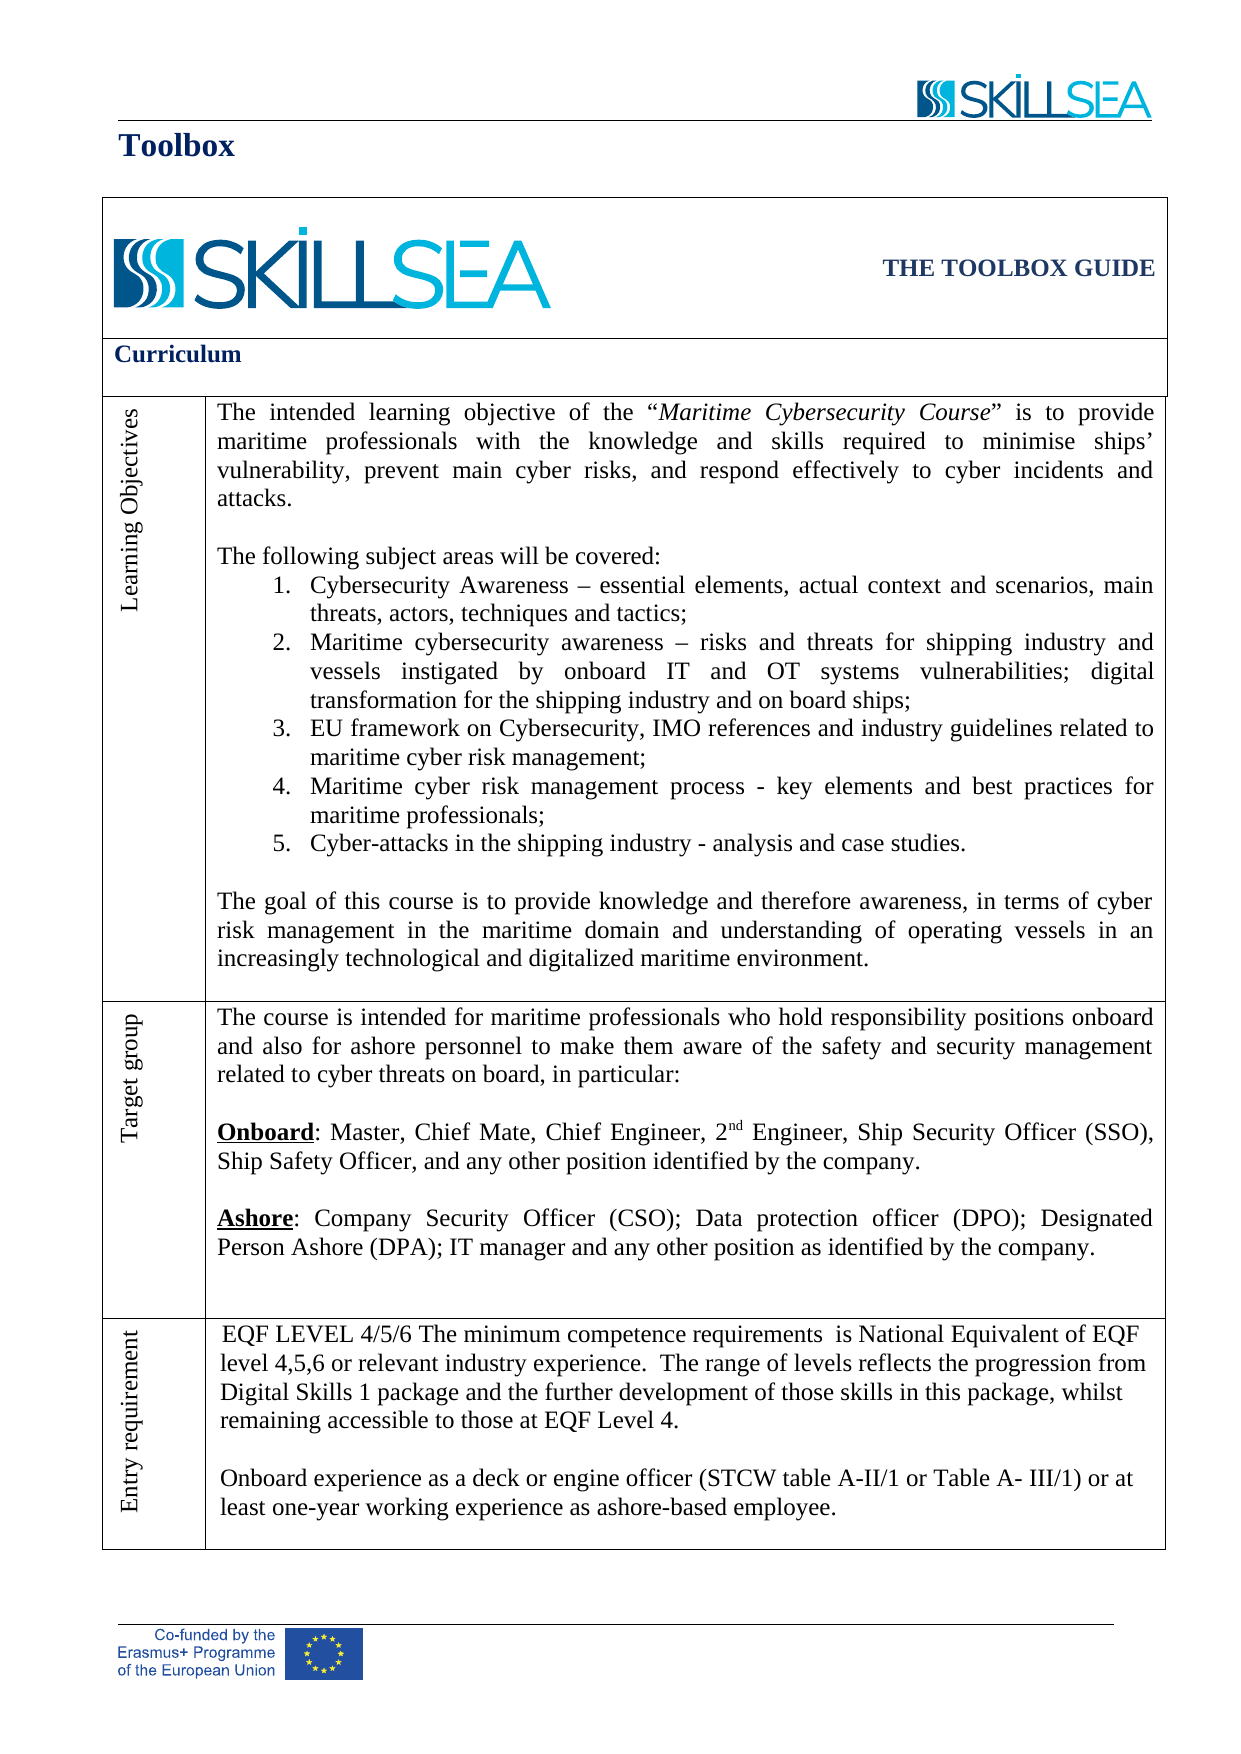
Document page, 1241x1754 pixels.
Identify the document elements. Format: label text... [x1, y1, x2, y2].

table_cell Target group [103, 1002, 205, 1318]
table_cell Curriculum [103, 339, 1167, 396]
table_header THE TOOLBOX GUIDE [635, 198, 1167, 338]
table_cell Learning Objectives [103, 397, 205, 1001]
table_cell The course is intended for maritime professionals who hold responsibility positions onboard and also for ashore personnel to make them aware of the safety and security management related to cyber threats on board, in particular: Onboard: Master, Chief Mate, Chief Engineer, 2nd Engineer, Ship Security Officer (SSO), Ship Safety Officer, and any other position identified by the company. Ashore: Company Security Officer (CSO); Data protection officer (DPO); Designated Person Ashore (DPA); IT manager and any other position as identified by the company. [206, 1002, 1165, 1318]
table_cell The intended learning objective of the “Maritime Cybersecurity Course” is to provide maritime professionals with the knowledge and skills required to minimise ships’ vulnerability, prevent main cyber risks, and respond effectively to cyber incidents and attacks. The following subject areas will be covered: Cybersecurity Awareness – essential elements, actual context and scenarios, main threats, actors, techniques and tactics; Maritime cybersecurity awareness – risks and threats for shipping industry and vessels instigated by onboard IT and OT systems vulnerabilities; digital transformation for the shipping industry and on board ships; EU framework on Cybersecurity, IMO references and industry guidelines related to maritime cyber risk management; Maritime cyber risk management process - key elements and best practices for maritime professionals; Cyber-attacks in the shipping industry - analysis and case studies. The goal of this course is to provide knowledge and therefore awareness, in terms of cyber risk management in the maritime domain and understanding of operating vessels in an increasingly technological and digitalized maritime environment. [206, 397, 1165, 1001]
table_header [103, 198, 635, 338]
table_cell EQF LEVEL 4/5/6 The minimum competence requirements is National Equivalent of EQF level 4,5,6 or relevant industry experience. The range of levels reflects the progression from Digital Skills 1 package and the further development of those skills in this package, whilst remaining accessible to those at EQF Level 4. Onboard experience as a deck or engine officer (STCW table A-II/1 or Table A- III/1) or at least one-year working experience as ashore-based employee. [206, 1319, 1165, 1549]
text Toolbox [118, 125, 1152, 163]
table_cell Entry requirement [103, 1319, 205, 1549]
